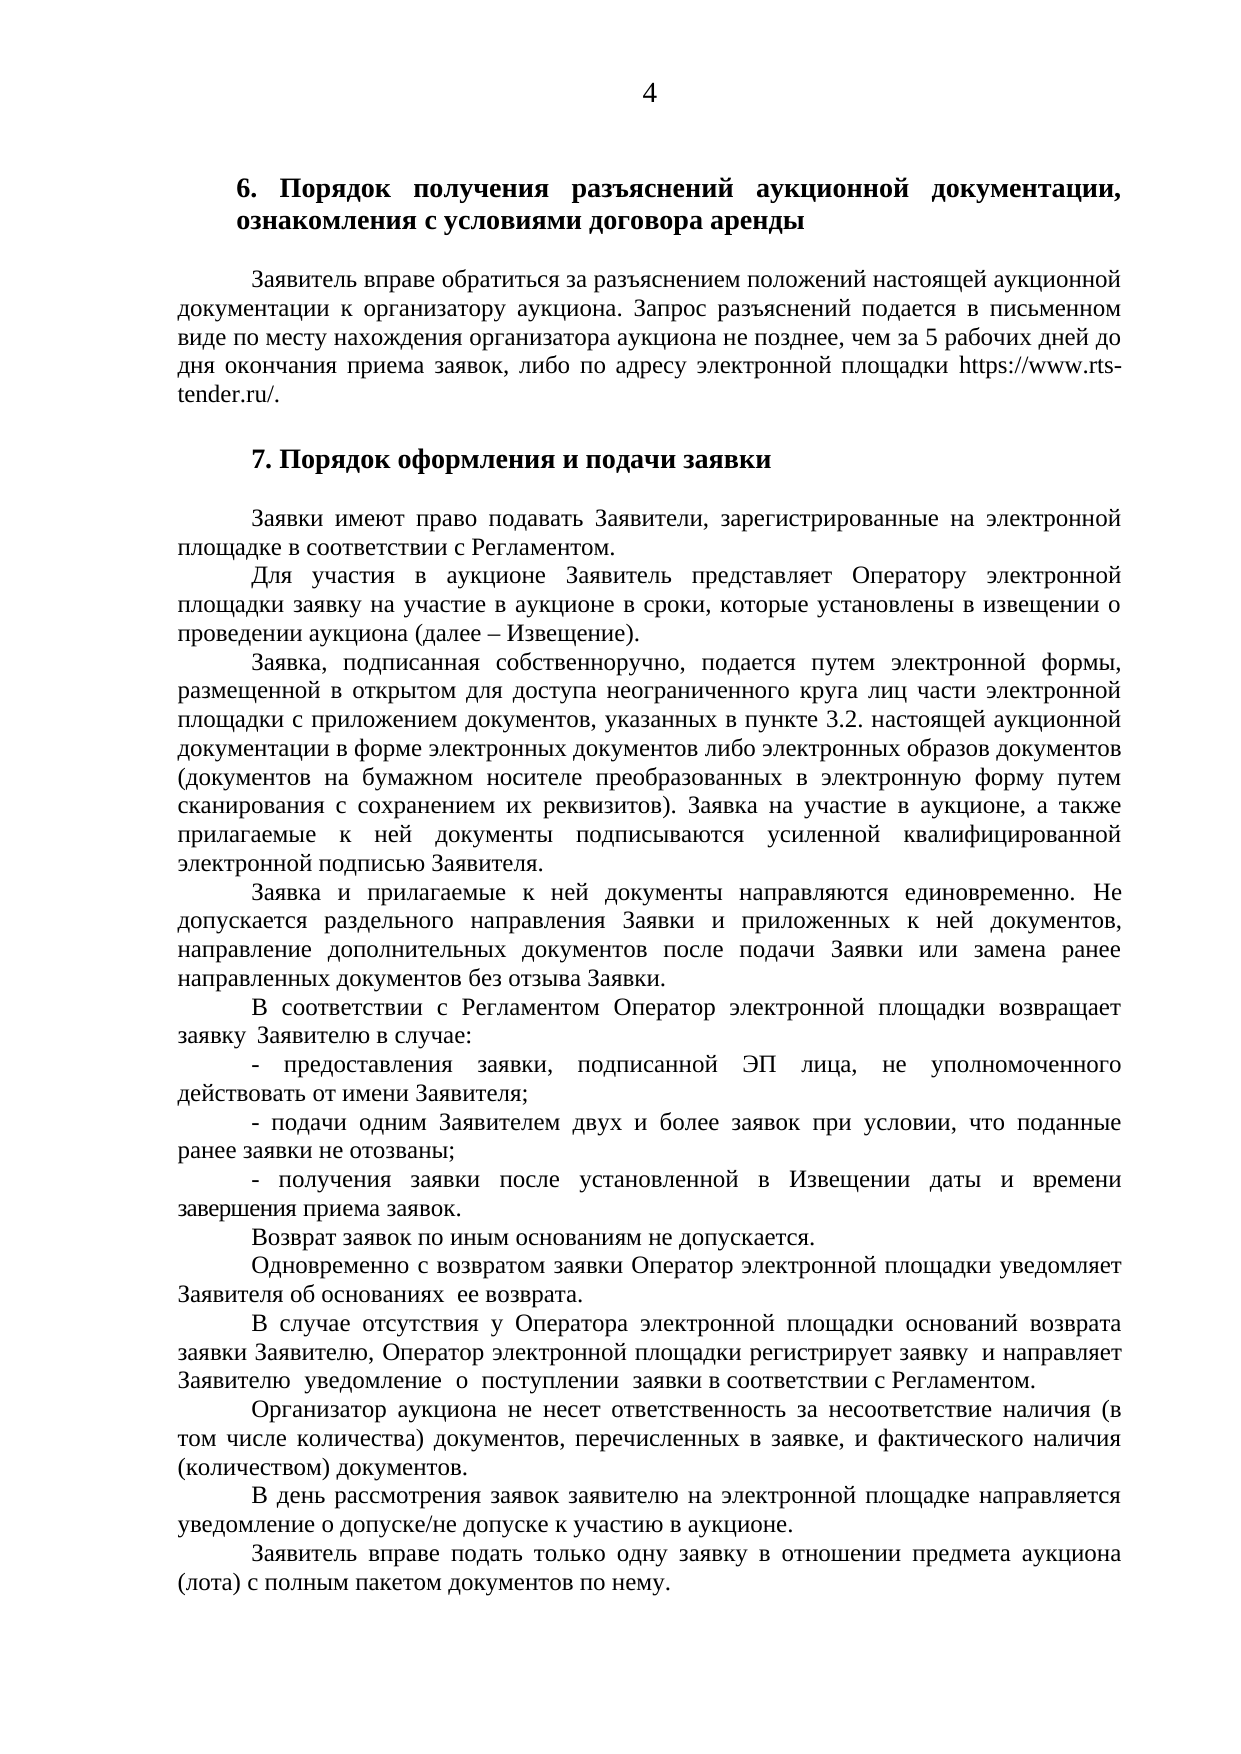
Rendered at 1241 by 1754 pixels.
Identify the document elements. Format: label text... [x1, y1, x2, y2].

text Заявка и прилагаемые к ней документы направляются единовременно. Не допускается раздельного направления Заявки и приложенных к ней документов, направление дополнительных документов после подачи Заявки или замена ранее направленных документов без отзыва Заявки. [177, 877, 1122, 992]
text Заявка, подписанная собственноручно, подается путем электронной формы, размещенной в открытом для доступа неограниченного круга лиц части электронной площадки с приложением документов, указанных в пункте 3.2. настоящей аукционной документации в форме электронных документов либо электронных образов документов (документов на бумажном носителе преобразованных в электронную форму путем сканирования с сохранением их реквизитов). Заявка на участие в аукционе, а также прилагаемые к ней документы подписываются усиленной квалифицированной электронной подписью Заявителя. [177, 647, 1122, 877]
text В случае отсутствия у Оператора электронной площадки оснований возврата заявки Заявителю, Оператор электронной площадки регистрирует заявку и направляет Заявителю уведомление о поступлении заявки в соответствии с Регламентом. [177, 1308, 1122, 1394]
text В день рассмотрения заявок заявителю на электронной площадке направляется уведомление о допуске/не допуске к участию в аукционе. [177, 1480, 1122, 1538]
text Заявитель вправе обратиться за разъяснением положений настоящей аукционной документации к организатору аукциона. Запрос разъяснений подается в письменном виде по месту нахождения организатора аукциона не позднее, чем за 5 рабочих дней до дня окончания приема заявок, либо по адресу электронной площадки https://www.rts-tender.ru/. [177, 264, 1122, 408]
text Заявки имеют право подавать Заявители, зарегистрированные на электронной площадке в соответствии с Регламентом. [177, 503, 1122, 560]
text - подачи одним Заявителем двух и более заявок при условии, что поданные ранее заявки не отозваны; [177, 1107, 1122, 1164]
text 6. Порядок получения разъяснений аукционной документации, ознакомления с условиями договора аренды [236, 171, 1122, 236]
text - предоставления заявки, подписанной ЭП лица, не уполномоченного действовать от имени Заявителя; [177, 1049, 1122, 1107]
text Организатор аукциона не несет ответственность за несоответствие наличия (в том числе количества) документов, перечисленных в заявке, и фактического наличия (количеством) документов. [177, 1394, 1122, 1480]
text Для участия в аукционе Заявитель представляет Оператору электронной площадки заявку на участие в аукционе в сроки, которые установлены в извещении о проведении аукциона (далее – Извещение). [177, 560, 1122, 647]
text Возврат заявок по иным основаниям не допускается. [177, 1222, 1122, 1250]
text В соответствии с Регламентом Оператор электронной площадки возвращает заявку Заявителю в случае: [177, 992, 1122, 1049]
text 7. Порядок оформления и подачи заявки [177, 442, 1122, 474]
text - получения заявки после установленной в Извещении даты и времени завершения приема заявок. [177, 1164, 1122, 1222]
text Заявитель вправе подать только одну заявку в отношении предмета аукциона (лота) с полным пакетом документов по нему. [177, 1538, 1122, 1595]
text Одновременно с возвратом заявки Оператор электронной площадки уведомляет Заявителя об основаниях ее возврата. [177, 1250, 1122, 1308]
